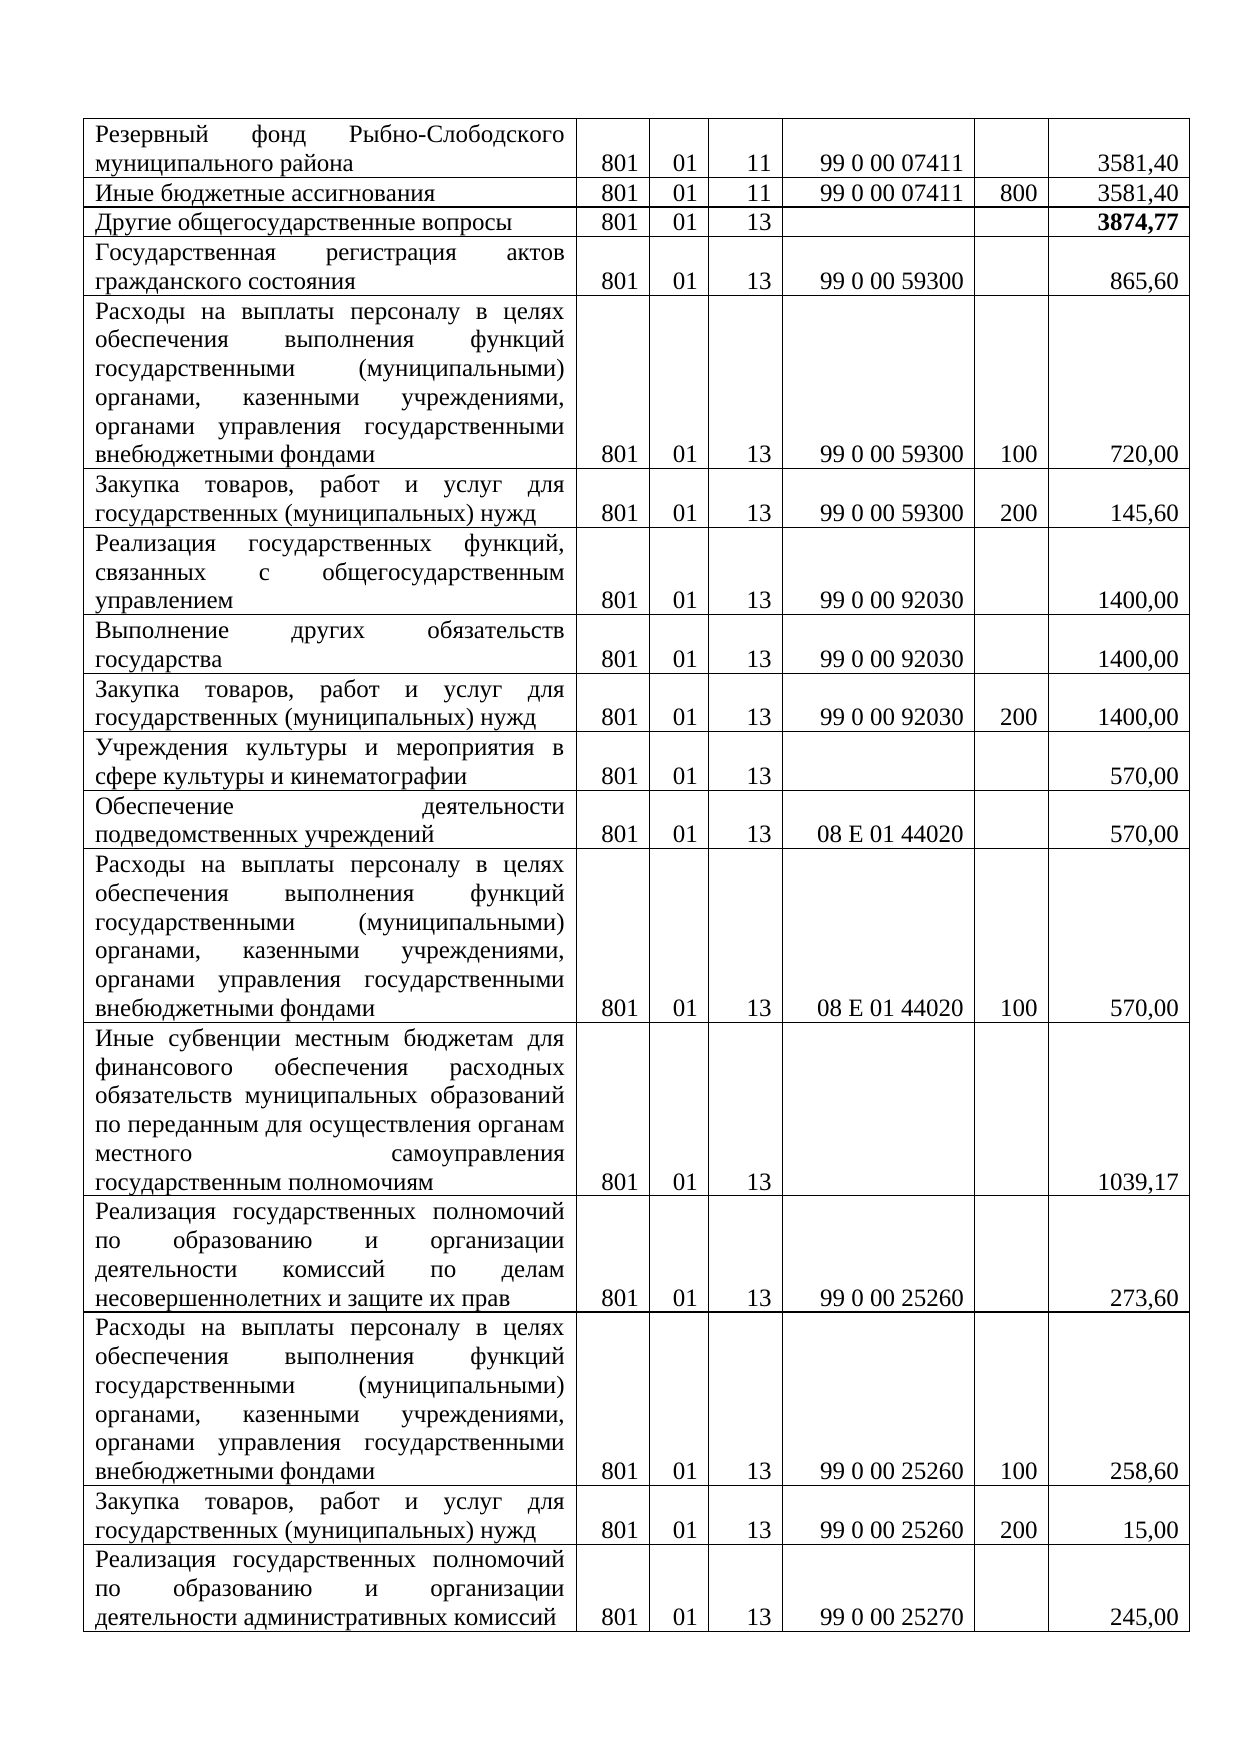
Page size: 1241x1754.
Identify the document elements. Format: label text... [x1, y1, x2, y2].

table_cell 100 [975, 296, 1048, 468]
table_cell 99 0 00 59300 [783, 469, 974, 527]
table_cell 720,00 [1049, 296, 1189, 468]
table_cell 13 [709, 1486, 782, 1543]
table_cell [975, 1196, 1048, 1311]
table_cell 1400,00 [1049, 528, 1189, 614]
table_cell 01 [650, 732, 708, 790]
table_cell Реализация государственных полномочий по образованию и организации деятельности административных комиссий [84, 1545, 576, 1631]
table_cell 258,60 [1049, 1313, 1189, 1485]
table_cell 01 [650, 1545, 708, 1631]
table_cell [975, 732, 1048, 790]
table_cell 99 0 00 07411 [783, 178, 974, 206]
table_cell 99 0 00 59300 [783, 296, 974, 468]
table_cell 801 [577, 791, 649, 848]
table_cell 99 0 00 07411 [783, 119, 974, 177]
table_cell 13 [709, 615, 782, 673]
table_cell 08 Е 01 44020 [783, 791, 974, 848]
table_cell Резервный фонд Рыбно-Слободского муниципального района [84, 119, 576, 177]
table_cell 13 [709, 732, 782, 790]
table_cell 01 [650, 528, 708, 614]
table_cell 99 0 00 92030 [783, 674, 974, 731]
table_cell 13 [709, 1023, 782, 1195]
table_cell Учреждения культуры и мероприятия в сфере культуры и кинематографии [84, 732, 576, 790]
table_cell 801 [577, 1023, 649, 1195]
table_cell [783, 732, 974, 790]
table_cell [975, 1023, 1048, 1195]
table_cell 1400,00 [1049, 674, 1189, 731]
table_cell Выполнение других обязательств государства [84, 615, 576, 673]
table_cell 01 [650, 119, 708, 177]
table_cell [975, 1545, 1048, 1631]
table_cell 801 [577, 732, 649, 790]
table_cell Реализация государственных функций, связанных с общегосударственным управлением [84, 528, 576, 614]
table_cell [783, 1023, 974, 1195]
table_cell 01 [650, 296, 708, 468]
table_cell 1039,17 [1049, 1023, 1189, 1195]
table_cell Другие общегосударственные вопросы [84, 208, 576, 236]
table_cell 01 [650, 1023, 708, 1195]
table_cell 01 [650, 849, 708, 1022]
table_cell 801 [577, 528, 649, 614]
table_cell 13 [709, 237, 782, 295]
table_cell 99 0 00 25260 [783, 1196, 974, 1311]
table_cell Реализация государственных полномочий по образованию и организации деятельности комиссий по делам несовершеннолетних и защите их прав [84, 1196, 576, 1311]
table_cell 865,60 [1049, 237, 1189, 295]
table_cell 13 [709, 296, 782, 468]
table_cell 01 [650, 674, 708, 731]
table_cell 01 [650, 237, 708, 295]
table_cell Закупка товаров, работ и услуг для государственных (муниципальных) нужд [84, 674, 576, 731]
table_cell 801 [577, 208, 649, 236]
table_cell 800 [975, 178, 1048, 206]
table_cell Закупка товаров, работ и услуг для государственных (муниципальных) нужд [84, 1486, 576, 1543]
table_cell 01 [650, 1196, 708, 1311]
table_cell 01 [650, 791, 708, 848]
table_cell [975, 119, 1048, 177]
table_cell [975, 208, 1048, 236]
table_cell 99 0 00 92030 [783, 528, 974, 614]
table_cell 11 [709, 119, 782, 177]
table_cell 13 [709, 208, 782, 236]
table_cell 01 [650, 178, 708, 206]
table_cell 200 [975, 674, 1048, 731]
table_cell 01 [650, 1313, 708, 1485]
table_cell Иные субвенции местным бюджетам для финансового обеспечения расходных обязательств муниципальных образований по переданным для осуществления органам местного самоуправления государственным полномочиям [84, 1023, 576, 1195]
table_cell 3874,77 [1049, 208, 1189, 236]
table_cell Закупка товаров, работ и услуг для государственных (муниципальных) нужд [84, 469, 576, 527]
table_cell 245,00 [1049, 1545, 1189, 1631]
table_cell 801 [577, 178, 649, 206]
table_cell 273,60 [1049, 1196, 1189, 1311]
table_cell 3581,40 [1049, 178, 1189, 206]
table_cell 01 [650, 615, 708, 673]
table_cell 801 [577, 1196, 649, 1311]
table_cell 801 [577, 615, 649, 673]
table_cell 801 [577, 119, 649, 177]
table_cell 01 [650, 208, 708, 236]
table_cell 13 [709, 1196, 782, 1311]
table_cell 08 Е 01 44020 [783, 849, 974, 1022]
table_cell [975, 791, 1048, 848]
table_cell 13 [709, 674, 782, 731]
table_cell 13 [709, 1313, 782, 1485]
table_cell [783, 208, 974, 236]
table_cell 99 0 00 25260 [783, 1313, 974, 1485]
table_cell 1400,00 [1049, 615, 1189, 673]
table_cell 100 [975, 849, 1048, 1022]
table_cell 01 [650, 1486, 708, 1543]
table_cell 13 [709, 469, 782, 527]
table_cell [975, 528, 1048, 614]
table_cell 11 [709, 178, 782, 206]
table_cell 570,00 [1049, 849, 1189, 1022]
table_cell 13 [709, 849, 782, 1022]
table_cell 13 [709, 1545, 782, 1631]
table_cell 570,00 [1049, 732, 1189, 790]
table_cell 100 [975, 1313, 1048, 1485]
table_cell 801 [577, 469, 649, 527]
table_cell [975, 237, 1048, 295]
table_cell 801 [577, 1313, 649, 1485]
table_cell 801 [577, 1545, 649, 1631]
table_cell 13 [709, 791, 782, 848]
table_cell 801 [577, 296, 649, 468]
table_cell [975, 615, 1048, 673]
table_cell 15,00 [1049, 1486, 1189, 1543]
table_cell 99 0 00 25270 [783, 1545, 974, 1631]
table_cell 200 [975, 1486, 1048, 1543]
table_cell 99 0 00 25260 [783, 1486, 974, 1543]
table_cell 99 0 00 59300 [783, 237, 974, 295]
table_cell 570,00 [1049, 791, 1189, 848]
table_cell 01 [650, 469, 708, 527]
table_cell Иные бюджетные ассигнования [84, 178, 576, 206]
table_cell 3581,40 [1049, 119, 1189, 177]
table_cell 13 [709, 528, 782, 614]
table_cell 145,60 [1049, 469, 1189, 527]
table_cell 801 [577, 1486, 649, 1543]
table_cell Государственная регистрация актов гражданского состояния [84, 237, 576, 295]
table_cell Обеспечение деятельности подведомственных учреждений [84, 791, 576, 848]
table_cell 801 [577, 849, 649, 1022]
table_cell 801 [577, 237, 649, 295]
table_cell 200 [975, 469, 1048, 527]
table_cell 801 [577, 674, 649, 731]
table_cell 99 0 00 92030 [783, 615, 974, 673]
